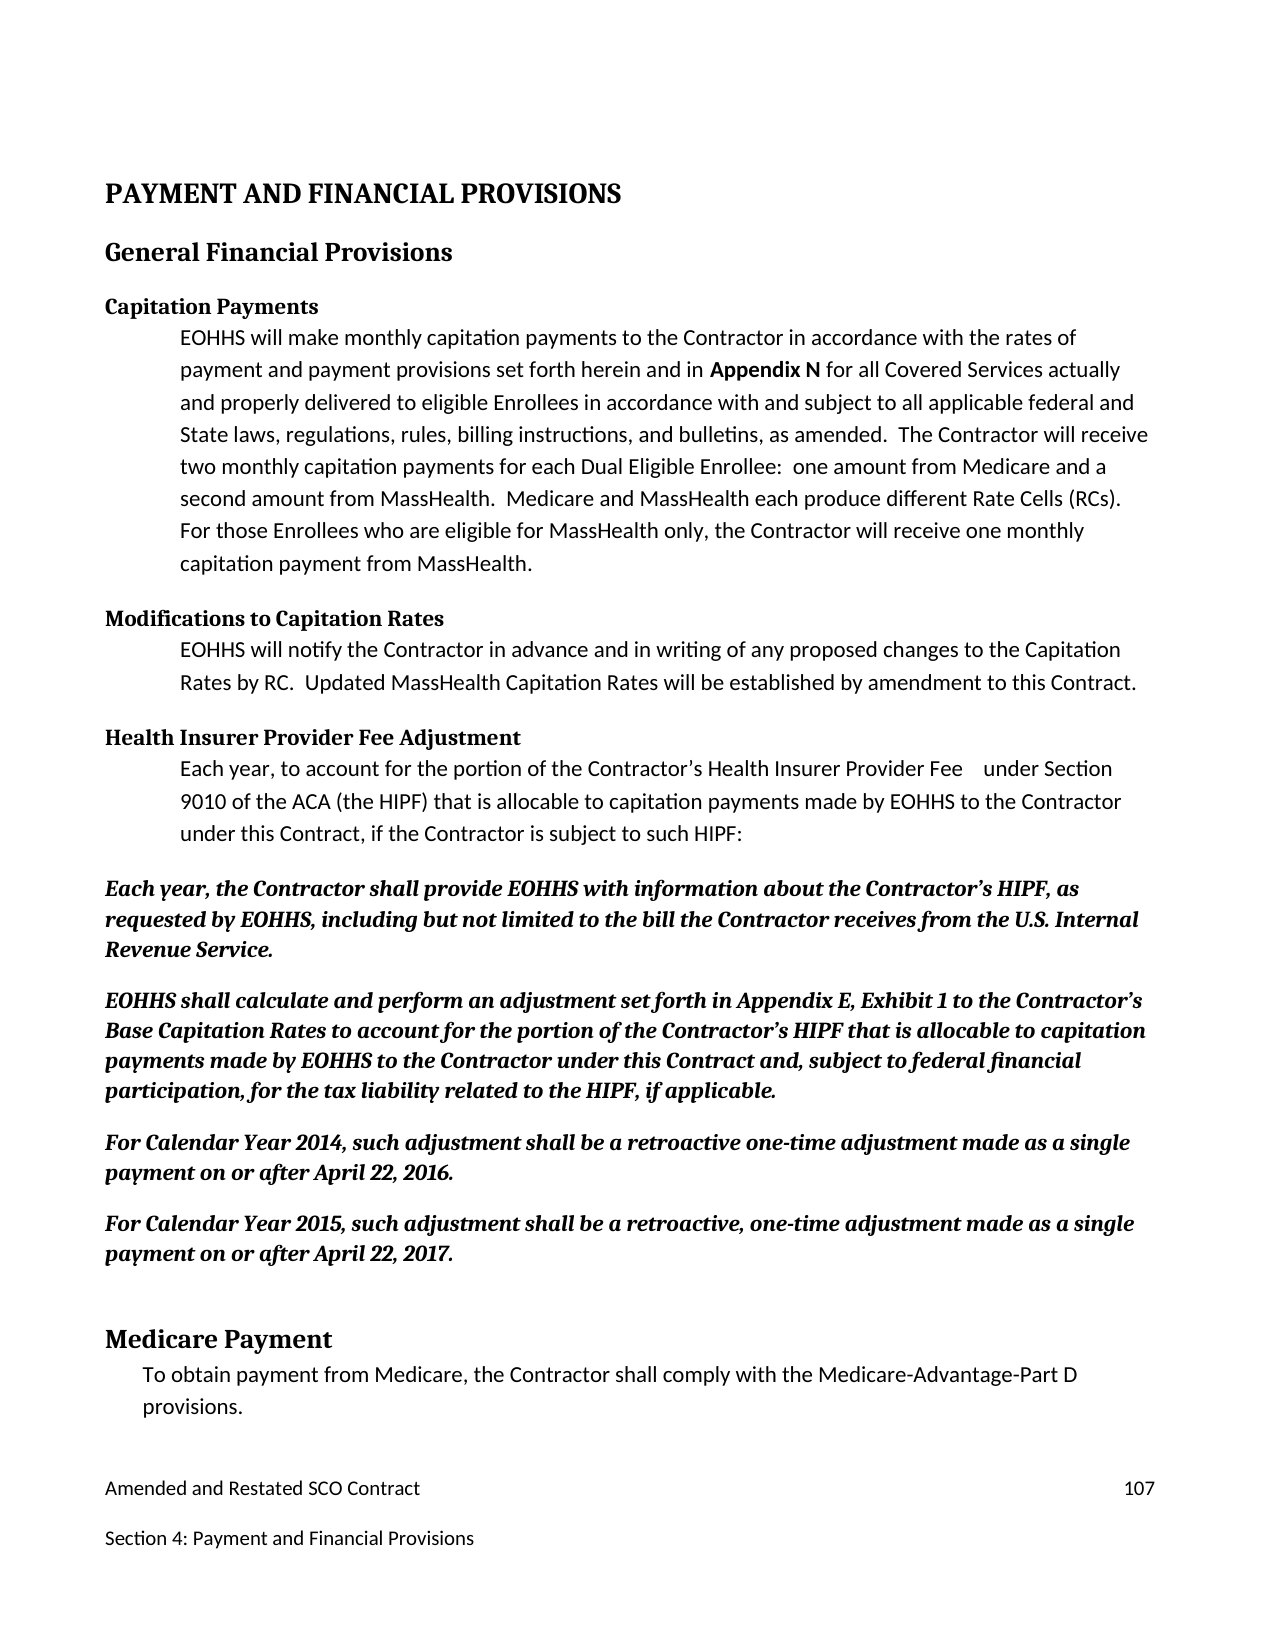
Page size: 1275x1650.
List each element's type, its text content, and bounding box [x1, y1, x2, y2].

text To obtain payment from Medicare, the Contractor shall comply with the Medicare-Advantage-Part D provisions. [142, 1360, 1155, 1420]
subtitle EOHHS shall calculate and perform an adjustment set forth in Appendix E, Exhibit 1 to the Contractor’s Base Capitation Rates to account for the portion of the Contractor’s HIPF that is allocable to capitation payments made by EOHHS to the Contractor under this Contract and, subject to federal financial participation, for the tax liability related to the HIPF, if applicable. [105, 988, 1155, 1104]
subtitle Medicare Payment [105, 1324, 1155, 1355]
subtitle General Financial Provisions [105, 237, 1155, 268]
subtitle For Calendar Year 2015, such adjustment shall be a retroactive, one-time adjustment made as a single payment on or after April 22, 2017. [105, 1211, 1155, 1267]
text Each year, to account for the portion of the Contractor’s Health Insurer Provider Fee under Section 9010 of the ACA (the HIPF) that is allocable to capitation payments made by EOHHS to the Contractor under this Contract, if the Contractor is subject to such HIPF: [180, 754, 1155, 847]
subtitle Capitation Payments [105, 294, 1155, 320]
subtitle Health Insurer Provider Fee Adjustment [105, 725, 1155, 751]
subtitle Each year, the Contractor shall provide EOHHS with information about the Contractor’s HIPF, as requested by EOHHS, including but not limited to the bill the Contractor receives from the U.S. Internal Revenue Service. [105, 876, 1155, 963]
subtitle Modifications to Capitation Rates [105, 606, 1155, 632]
text EOHHS will make monthly capitation payments to the Contractor in accordance with the rates of payment and payment provisions set forth herein and in Appendix N for all Covered Services actually and properly delivered to eligible Enrollees in accordance with and subject to all applicable federal and State laws, regulations, rules, billing instructions, and bulletins, as amended. The Contractor will receive two monthly capitation payments for each Dual Eligible Enrollee: one amount from Medicare and a second amount from MassHealth. Medicare and MassHealth each produce different Rate Cells (RCs). For those Enrollees who are eligible for MassHealth only, the Contractor will receive one monthly capitation payment from MassHealth. [180, 323, 1155, 577]
subtitle PAYMENT AND FINANCIAL PROVISIONS [105, 178, 1155, 211]
subtitle For Calendar Year 2014, such adjustment shall be a retroactive one-time adjustment made as a single payment on or after April 22, 2016. [105, 1129, 1155, 1186]
text EOHHS will notify the Contractor in advance and in writing of any proposed changes to the Capitation Rates by RC. Updated MassHealth Capitation Rates will be established by amendment to this Contract. [180, 636, 1155, 696]
